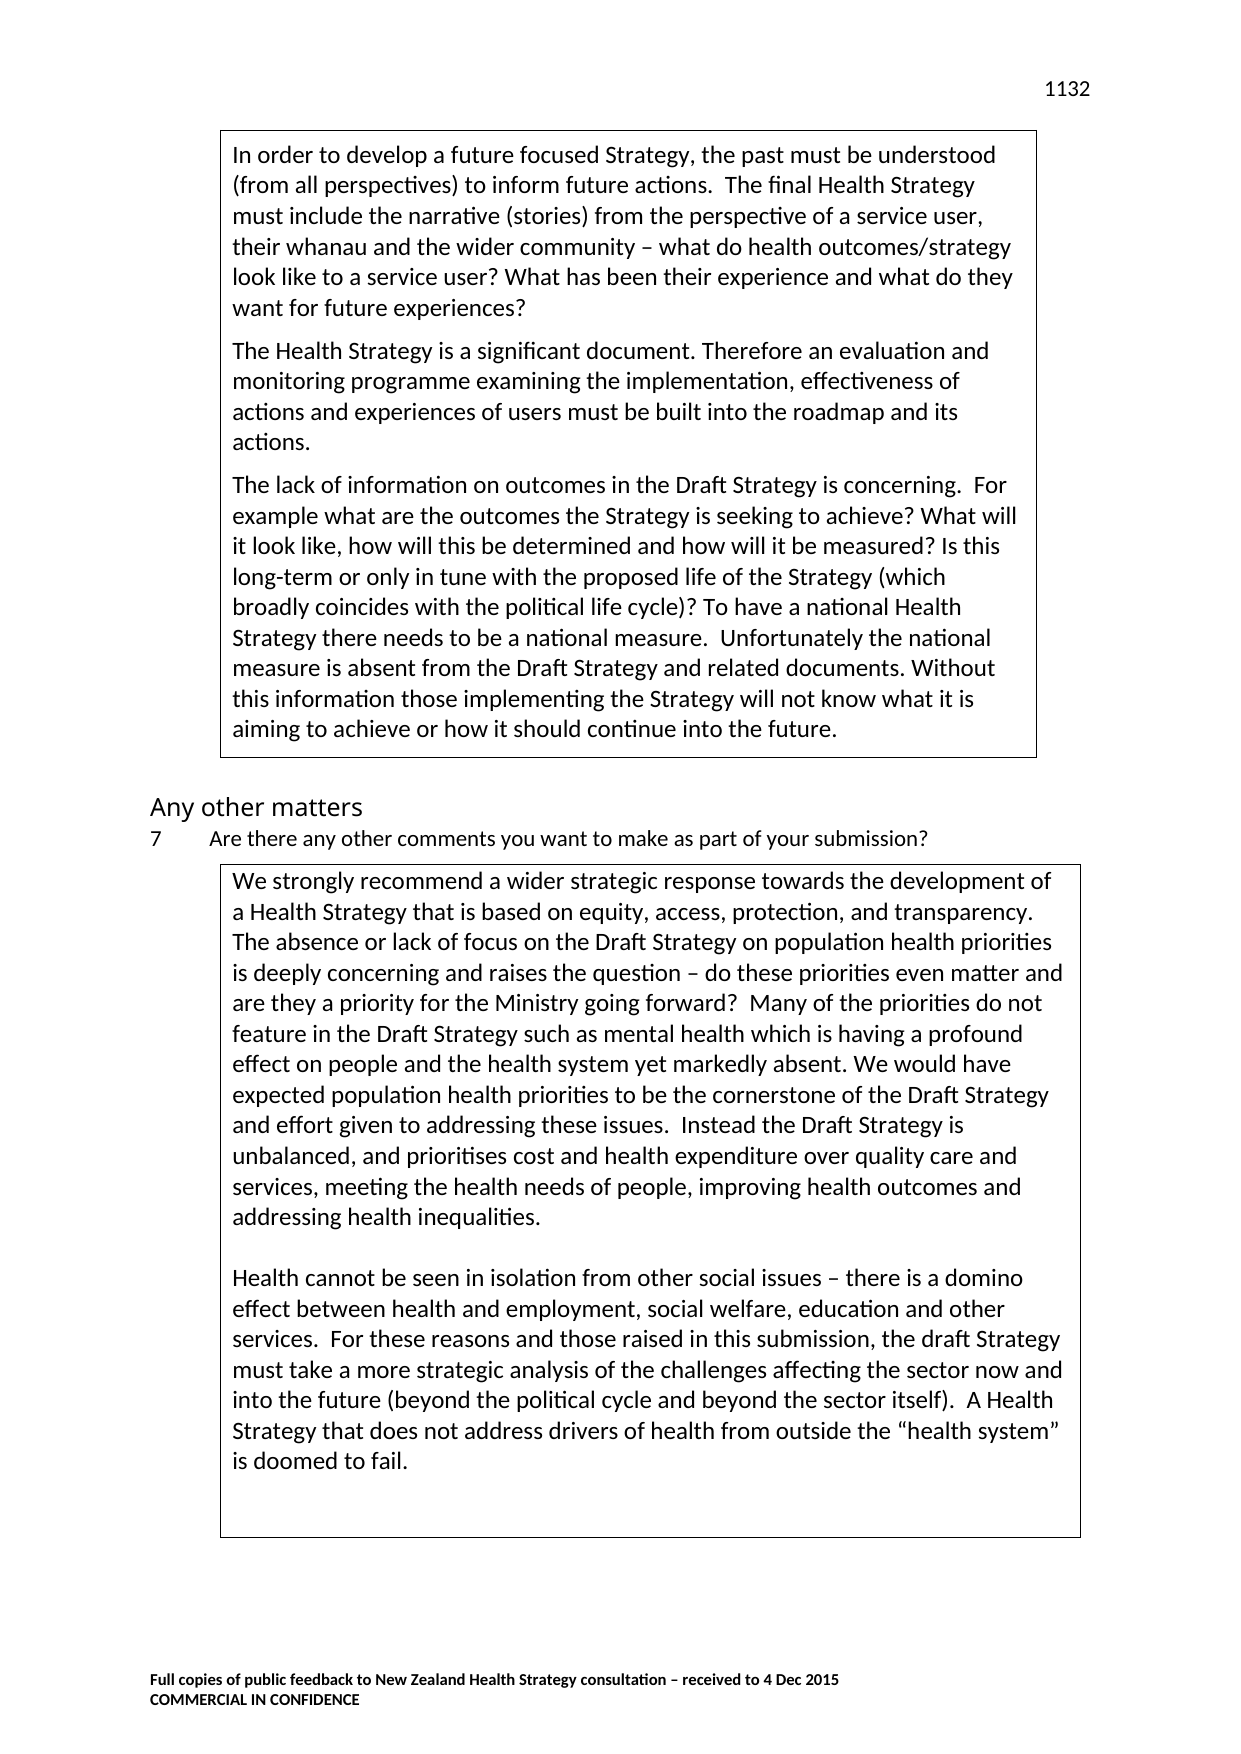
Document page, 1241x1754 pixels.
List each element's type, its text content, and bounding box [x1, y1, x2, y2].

table_header We strongly recommend a wider strategic response towards the development of a Health Strategy that is based on equity, access, protection, and transparency. The absence or lack of focus on the Draft Strategy on population health priorities is deeply concerning and raises the question – do these priorities even matter and are they a priority for the Ministry going forward? Many of the priorities do not feature in the Draft Strategy such as mental health which is having a profound effect on people and the health system yet markedly absent. We would have expected population health priorities to be the cornerstone of the Draft Strategy and effort given to addressing these issues. Instead the Draft Strategy is unbalanced, and prioritises cost and health expenditure over quality care and services, meeting the health needs of people, improving health outcomes and addressing health inequalities. Health cannot be seen in isolation from other social issues – there is a domino effect between health and employment, social welfare, education and other services. For these reasons and those raised in this submission, the draft Strategy must take a more strategic analysis of the challenges affecting the sector now and into the future (beyond the political cycle and beyond the sector itself). A Health Strategy that does not address drivers of health from outside the “health system” is doomed to fail. [221, 865, 1080, 1537]
text 7 Are there any other comments you want to make as part of your submission? [150, 824, 1090, 852]
subtitle Any other matters [150, 790, 1090, 824]
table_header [221, 131, 1036, 757]
